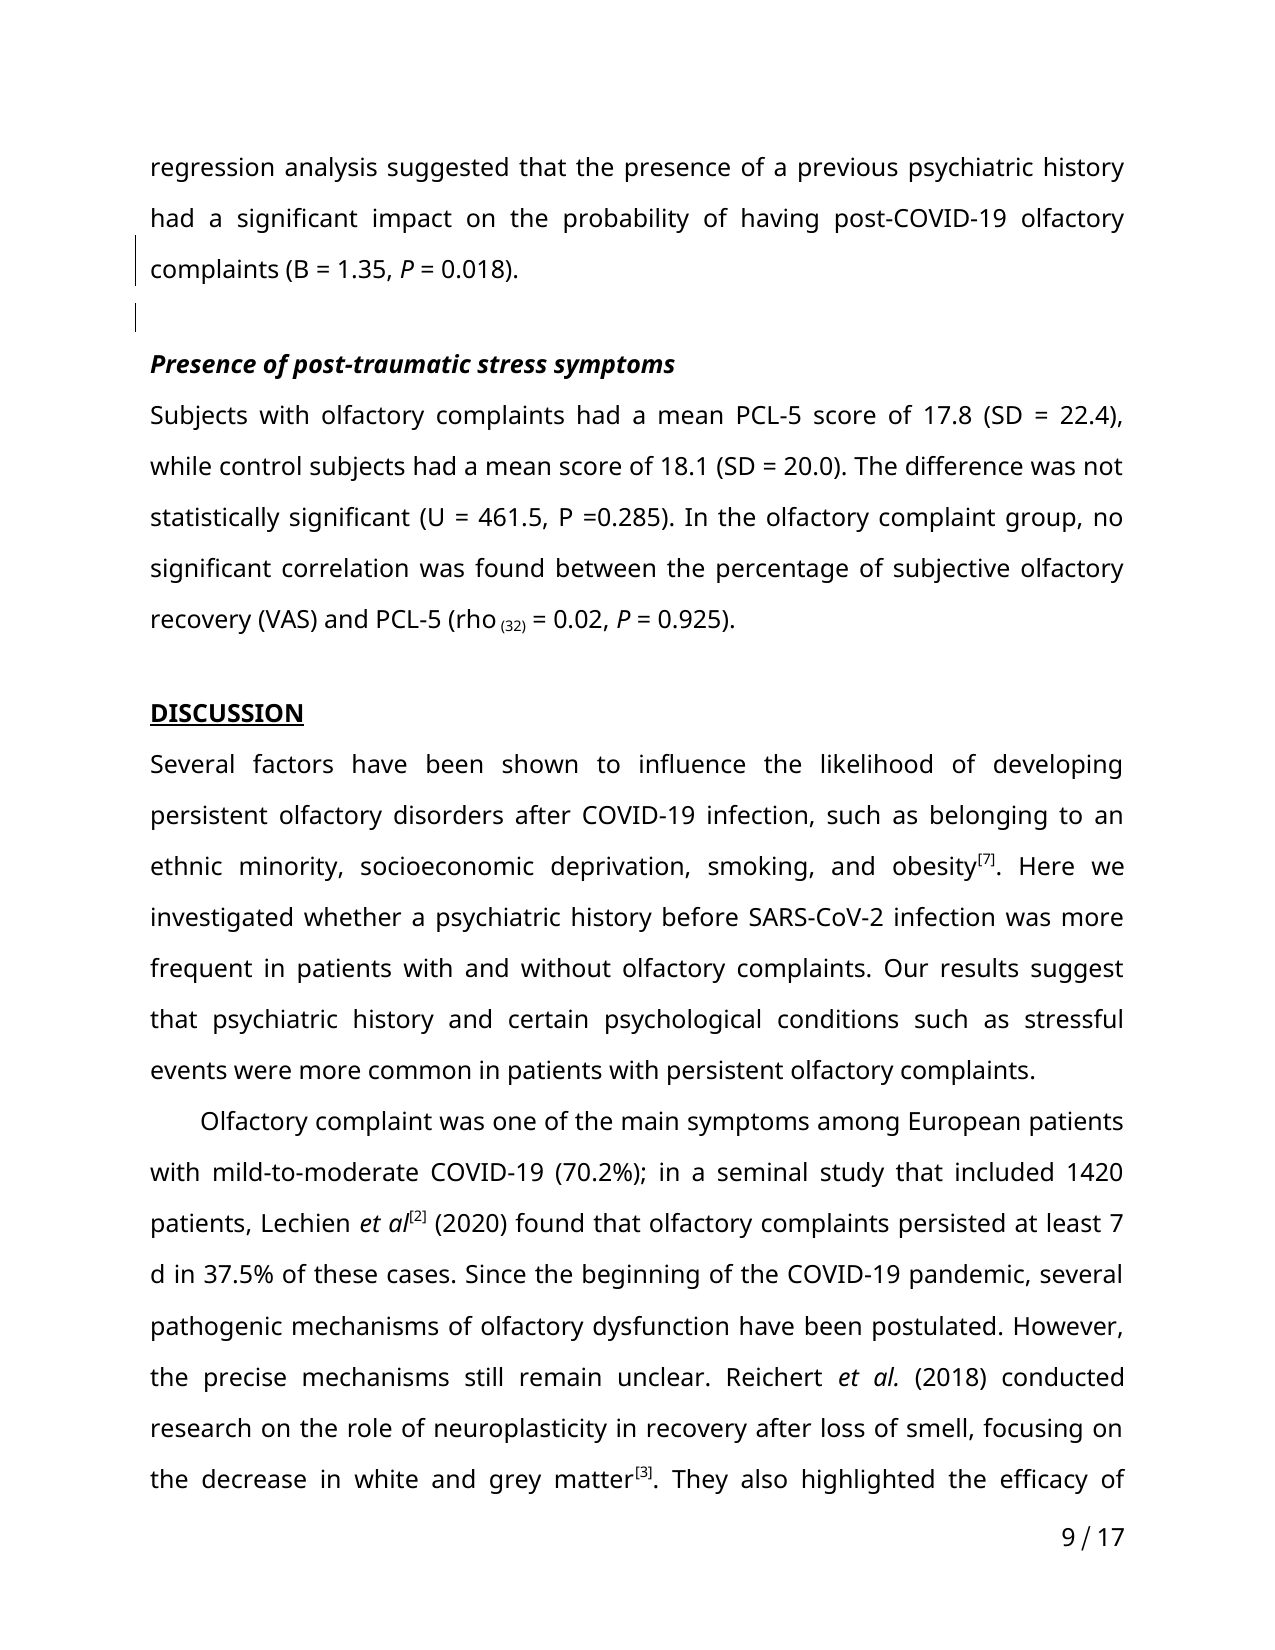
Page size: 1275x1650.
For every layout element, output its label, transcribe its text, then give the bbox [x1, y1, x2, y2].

text DISCUSSION [150, 696, 1125, 730]
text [150, 150, 1125, 286]
text Subjects with olfactory complaints had a mean PCL-5 score of 17.8 (SD = 22.4), while control subjects had a mean score of 18.1 (SD = 20.0). The difference was not statistically significant (U = 461.5, P =0.285). In the olfactory complaint group, no significant correlation was found between the percentage of subjective olfactory recovery (VAS) and PCL-5 (rho (32) = 0.02, P = 0.925). [150, 397, 1125, 636]
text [150, 1104, 1125, 1495]
text Presence of post-traumatic stress symptoms [150, 346, 1125, 380]
text Several factors have been shown to influence the likelihood of developing persistent olfactory disorders after COVID-19 infection, such as belonging to an ethnic minority, socioeconomic deprivation, smoking, and obesity[7]. Here we investigated whether a psychiatric history before SARS-CoV-2 infection was more frequent in patients with and without olfactory complaints. Our results suggest that psychiatric history and certain psychological conditions such as stressful events were more common in patients with persistent olfactory complaints. [150, 747, 1125, 1087]
